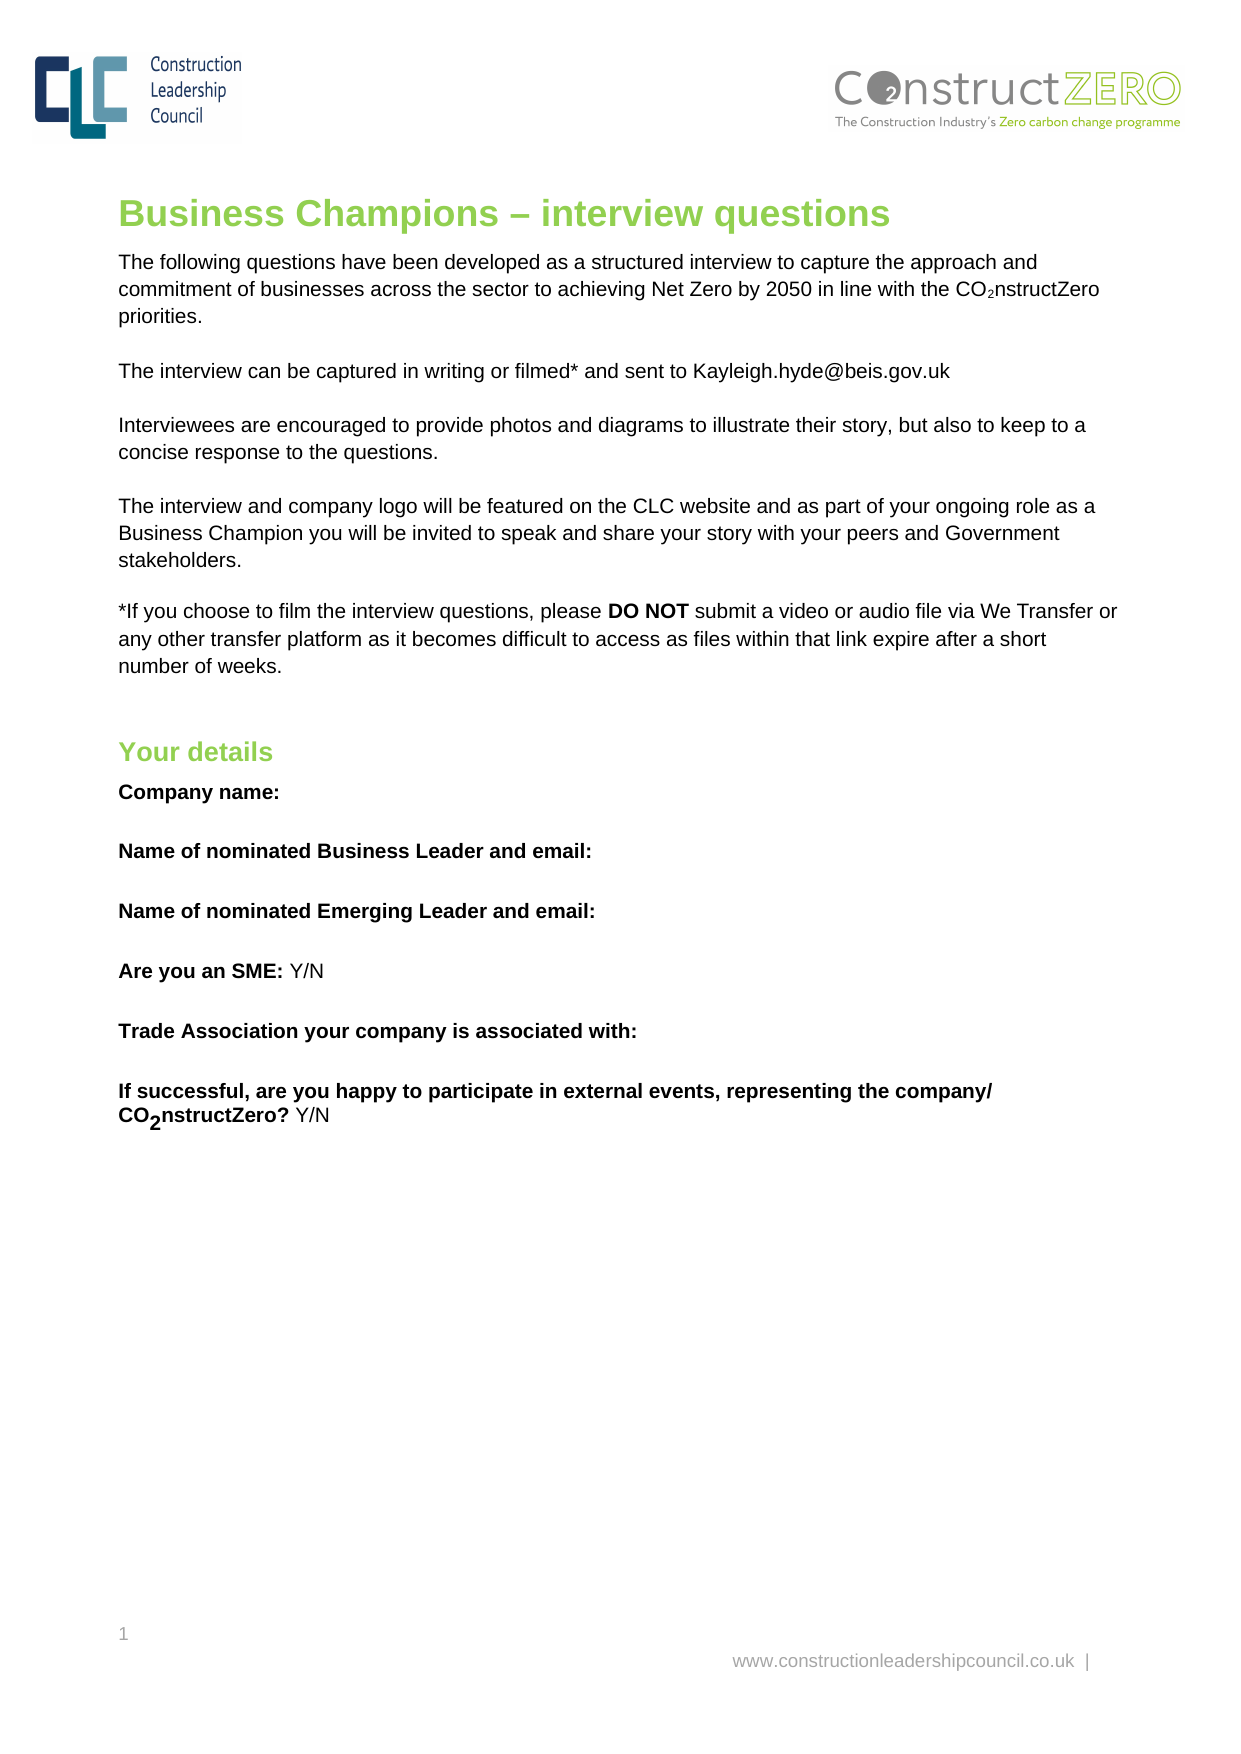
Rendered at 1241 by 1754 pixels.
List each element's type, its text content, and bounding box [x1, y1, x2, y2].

text Trade Association your company is associated with: [118, 1019, 1122, 1043]
text Are you an SME: Y/N [118, 959, 1122, 983]
subtitle Your details [118, 736, 1122, 767]
text Name of nominated Emerging Leader and email: [118, 899, 1122, 923]
subtitle Business Champions – interview questions [118, 191, 1122, 234]
text If successful, are you happy to participate in external events, representing the company/ CO2nstructZero? Y/N [118, 1079, 1122, 1135]
text The interview can be captured in writing or filmed* and sent to Kayleigh.hyde@beis.gov.uk [118, 355, 1122, 382]
text The following questions have been developed as a structured interview to capture the approach and commitment of businesses across the sector to achieving Net Zero by 2050 in line with the CO2nstructZero priorities. [118, 247, 1122, 328]
text Name of nominated Business Leader and email: [118, 839, 1122, 863]
text *If you choose to film the interview questions, please DO NOT submit a video or audio file via We Transfer or any other transfer platform as it becomes difficult to access as files within that link expire after a short number of weeks. [118, 599, 1122, 678]
picture [31, 52, 243, 144]
text Interviewees are encouraged to provide photos and diagrams to illustrate their story, but also to keep to a concise response to the questions. [118, 409, 1122, 464]
text The interview and company logo will be featured on the CLC website and as part of your ongoing role as a Business Champion you will be invited to speak and share your story with your peers and Government stakeholders. [118, 491, 1122, 572]
text Company name: [118, 779, 1122, 803]
picture [827, 65, 1185, 132]
